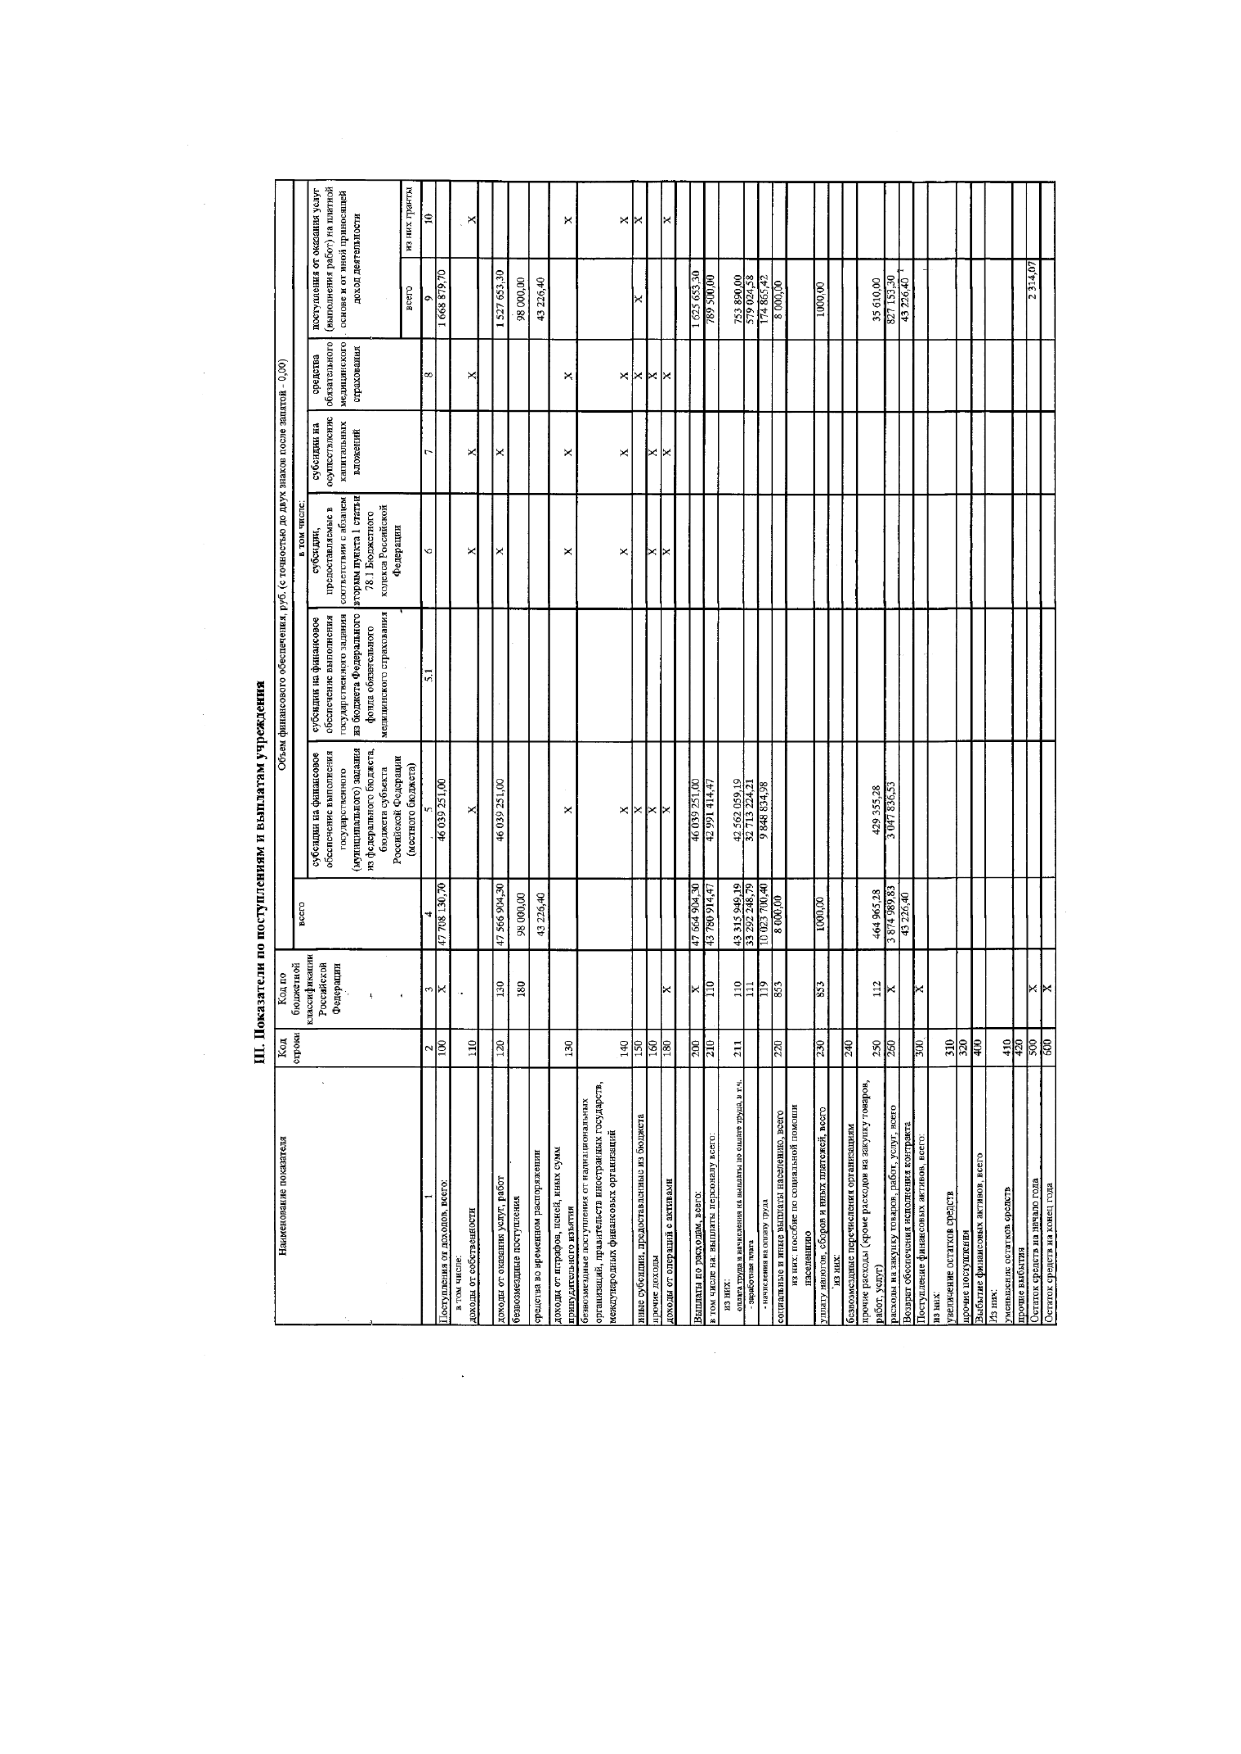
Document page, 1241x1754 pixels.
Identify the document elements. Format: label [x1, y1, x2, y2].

picture [178, 120, 1083, 1399]
